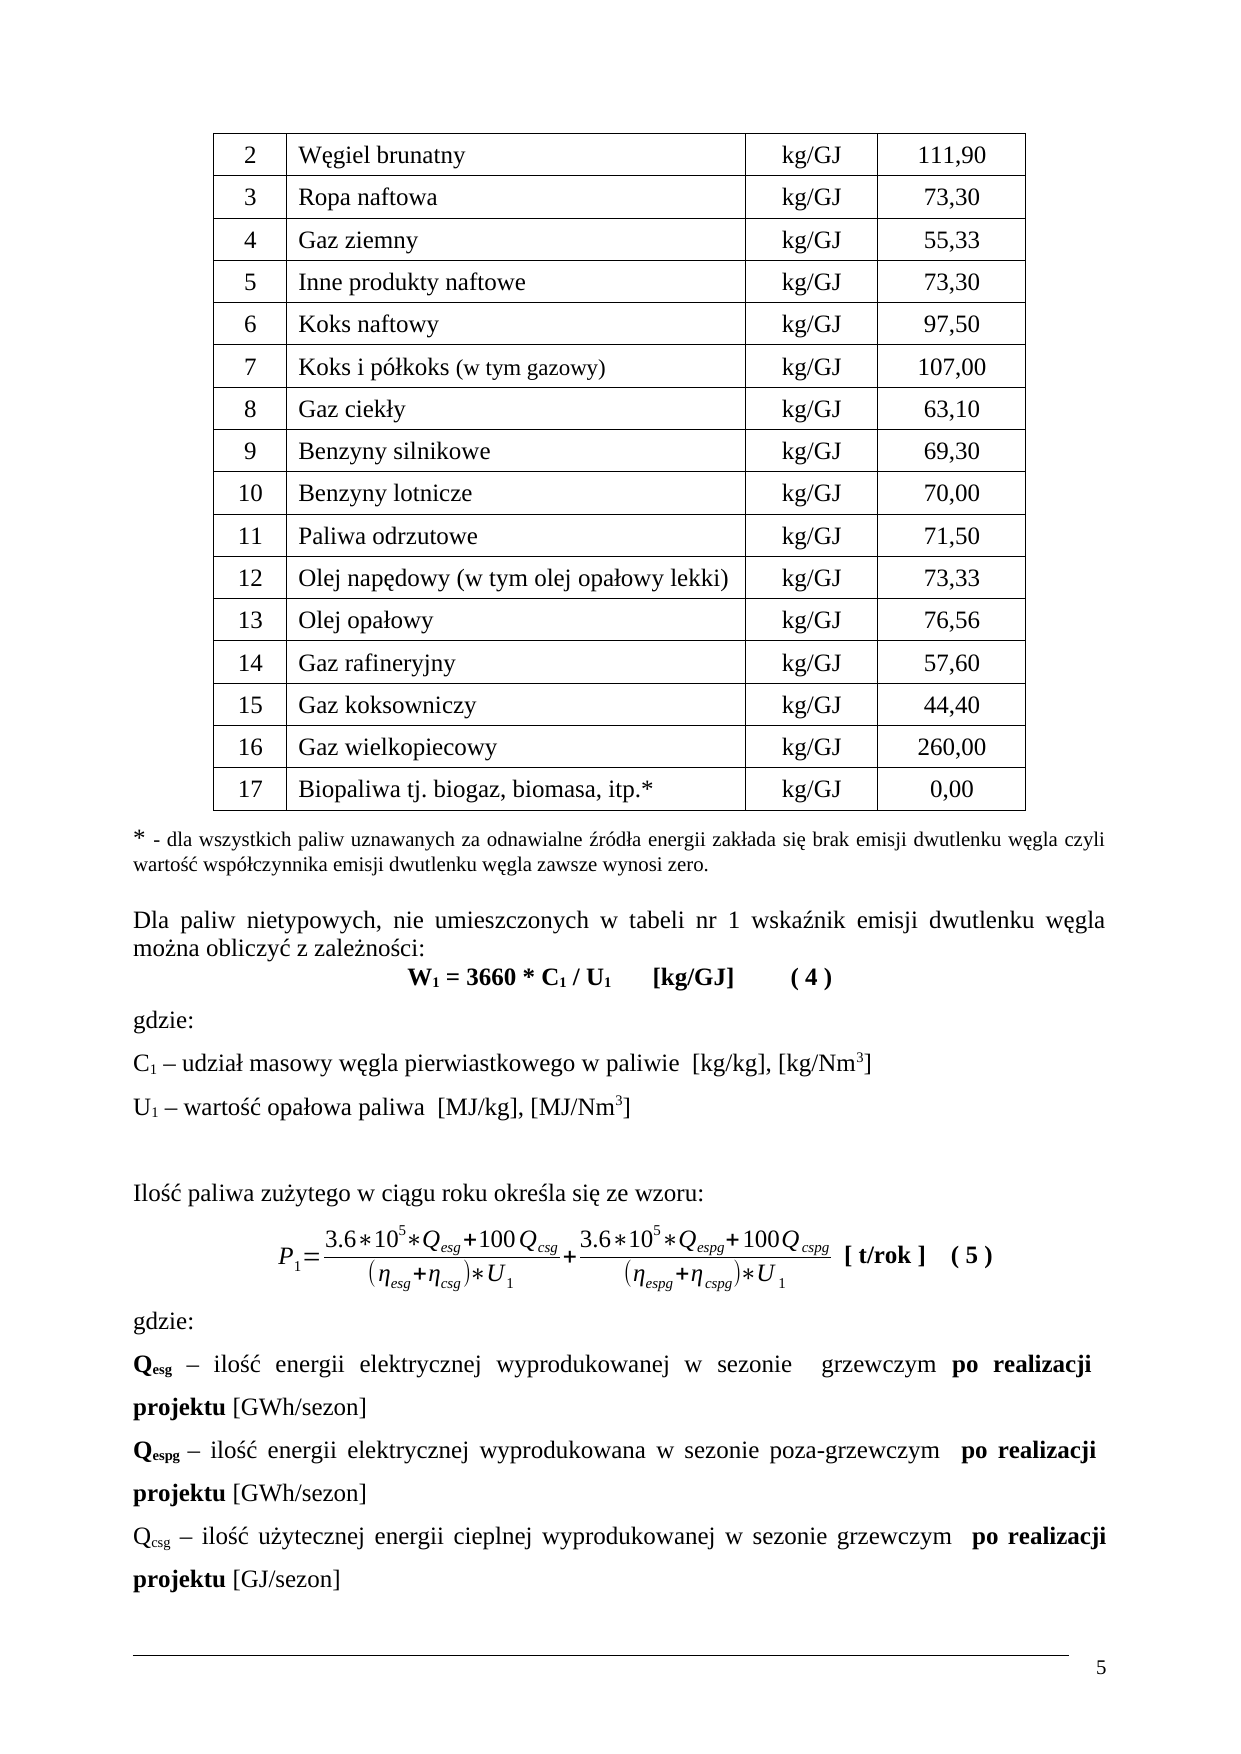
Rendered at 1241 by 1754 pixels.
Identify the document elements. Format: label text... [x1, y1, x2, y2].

table_cell kg/GJ [746, 515, 877, 556]
table_cell 73,33 [878, 557, 1025, 598]
table_cell kg/GJ [746, 303, 877, 344]
table_cell Olej opałowy [287, 599, 745, 640]
table_cell 14 [214, 641, 286, 683]
table_cell Gaz rafineryjny [287, 641, 745, 683]
table_cell 5 [214, 261, 286, 302]
table_cell kg/GJ [746, 219, 877, 260]
table_cell kg/GJ [746, 684, 877, 725]
table_cell kg/GJ [746, 345, 877, 387]
table_cell Inne produkty naftowe [287, 261, 745, 302]
text U1 – wartość opałowa paliwa [MJ/kg], [MJ/Nm3] [133, 1092, 1106, 1120]
table_cell Koks naftowy [287, 303, 745, 344]
table_cell 70,00 [878, 472, 1025, 513]
table_cell kg/GJ [746, 430, 877, 471]
text [ t/rok ] ( 5 ) [133, 1221, 1136, 1291]
table_cell kg/GJ [746, 472, 877, 513]
table_cell 63,10 [878, 388, 1025, 429]
table_cell 13 [214, 599, 286, 640]
table_cell kg/GJ [746, 388, 877, 429]
table_cell Paliwa odrzutowe [287, 515, 745, 556]
text gdzie: [133, 1306, 1106, 1334]
table_cell 69,30 [878, 430, 1025, 471]
table_cell 7 [214, 345, 286, 387]
table_cell 6 [214, 303, 286, 344]
table_cell 15 [214, 684, 286, 725]
text Qcsg – ilość użytecznej energii cieplnej wyprodukowanej w sezonie grzewczym po realizacji projektu [GJ/sezon] [133, 1521, 1106, 1593]
table_cell 57,60 [878, 641, 1025, 683]
table_cell 73,30 [878, 261, 1025, 302]
table_cell Gaz ziemny [287, 219, 745, 260]
text Ilość paliwa zużytego w ciągu roku określa się ze wzoru: [133, 1178, 1106, 1207]
text W1 = 3660 * C1 / U1 [kg/GJ] ( 4 ) [133, 962, 1106, 991]
table_cell 55,33 [878, 219, 1025, 260]
table_cell 16 [214, 726, 286, 767]
table_cell 0,00 [878, 768, 1025, 809]
table_cell Benzyny lotnicze [287, 472, 745, 513]
table_cell 3 [214, 176, 286, 217]
table_cell kg/GJ [746, 768, 877, 809]
table_cell 9 [214, 430, 286, 471]
table_cell kg/GJ [746, 176, 877, 217]
table_cell Benzyny silnikowe [287, 430, 745, 471]
table_cell Gaz wielkopiecowy [287, 726, 745, 767]
table_cell kg/GJ [746, 599, 877, 640]
table_cell 10 [214, 472, 286, 513]
table_cell 107,00 [878, 345, 1025, 387]
table_cell kg/GJ [746, 261, 877, 302]
text gdzie: [133, 1005, 1106, 1034]
table_cell Gaz ciekły [287, 388, 745, 429]
table_cell Olej napędowy (w tym olej opałowy lekki) [287, 557, 745, 598]
table_cell 2 [214, 134, 286, 175]
table_cell 8 [214, 388, 286, 429]
text * - dla wszystkich paliw uznawanych za odnawialne źródła energii zakłada się brak emisji dwutlenku węgla czyli wartość współczynnika emisji dwutlenku węgla zawsze wynosi zero. [133, 823, 1106, 876]
table_cell 11 [214, 515, 286, 556]
table_cell 12 [214, 557, 286, 598]
table_cell 111,90 [878, 134, 1025, 175]
table_cell kg/GJ [746, 641, 877, 683]
table_cell 260,00 [878, 726, 1025, 767]
table_cell kg/GJ [746, 134, 877, 175]
table_cell 71,50 [878, 515, 1025, 556]
text Qesg – ilość energii elektrycznej wyprodukowanej w sezonie grzewczym po realizacji projektu [GWh/sezon] [133, 1349, 1106, 1421]
table_cell kg/GJ [746, 726, 877, 767]
table_cell 76,56 [878, 599, 1025, 640]
table_cell 73,30 [878, 176, 1025, 217]
table_cell 44,40 [878, 684, 1025, 725]
table_cell Biopaliwa tj. biogaz, biomasa, itp.* [287, 768, 745, 809]
table_cell Węgiel brunatny [287, 134, 745, 175]
table_cell kg/GJ [746, 557, 877, 598]
table_cell 17 [214, 768, 286, 809]
text Qespg – ilość energii elektrycznej wyprodukowana w sezonie poza-grzewczym po realizacji projektu [GWh/sezon] [133, 1435, 1106, 1507]
table_cell 97,50 [878, 303, 1025, 344]
table_cell 4 [214, 219, 286, 260]
table_cell Koks i półkoks (w tym gazowy) [287, 345, 745, 387]
text Dla paliw nietypowych, nie umieszczonych w tabeli nr 1 wskaźnik emisji dwutlenku węgla można obliczyć z zależności: [133, 876, 1106, 962]
table_cell Ropa naftowa [287, 176, 745, 217]
table_cell Gaz koksowniczy [287, 684, 745, 725]
text C1 – udział masowy węgla pierwiastkowego w paliwie [kg/kg], [kg/Nm3] [133, 1048, 1106, 1077]
